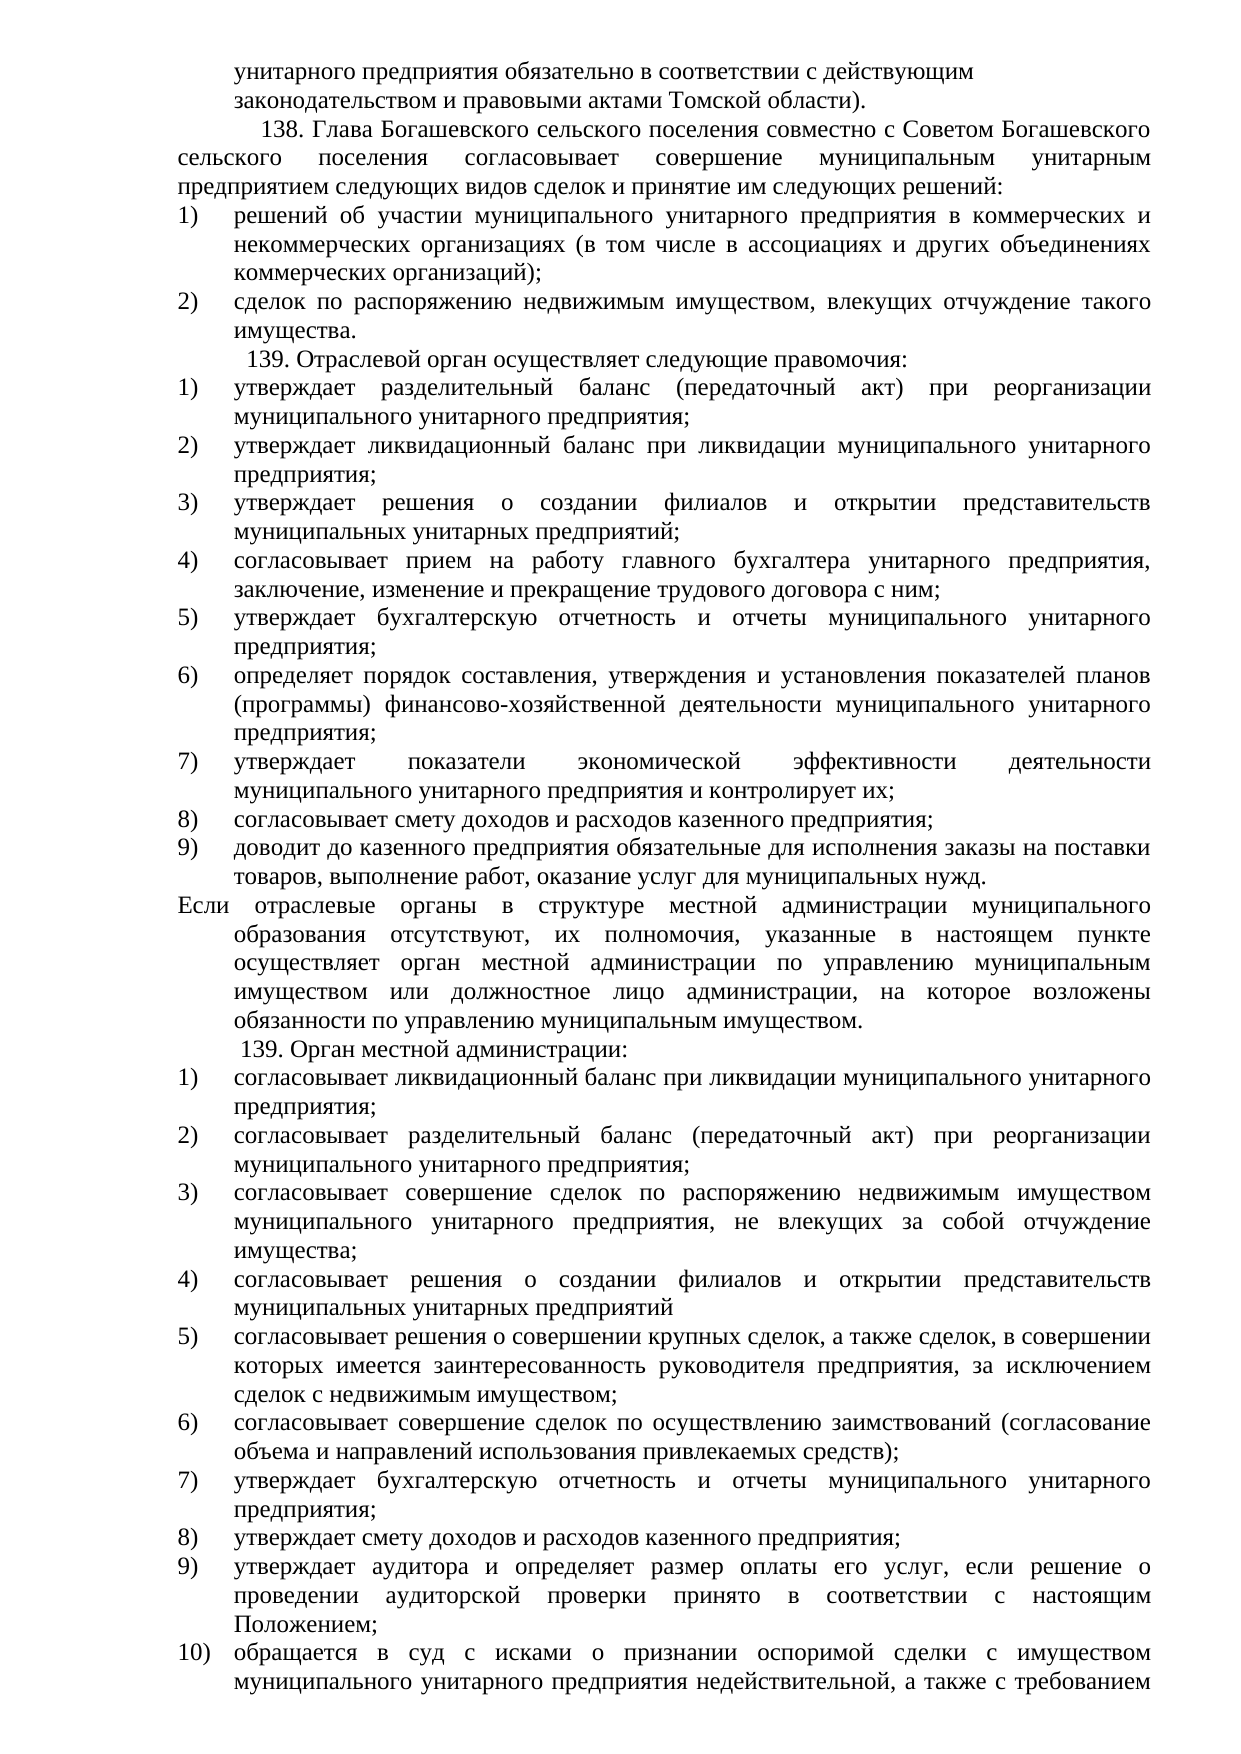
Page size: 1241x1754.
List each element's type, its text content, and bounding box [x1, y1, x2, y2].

list определяет порядок составления, утверждения и установления показателей планов (программы) финансово-хозяйственной деятельности муниципального унитарного предприятия; [177, 660, 1152, 746]
list согласовывает решения о создании филиалов и открытии представительств муниципальных унитарных предприятий [177, 1264, 1152, 1321]
list утверждает смету доходов и расходов казенного предприятия; [177, 1522, 1152, 1551]
list утверждает показатели экономической эффективности деятельности муниципального унитарного предприятия и контролирует их; [177, 746, 1152, 804]
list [177, 1637, 1152, 1695]
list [177, 56, 1152, 114]
list утверждает аудитора и определяет размер оплаты его услуг, если решение о проведении аудиторской проверки принято в соответствии с настоящим Положением; [177, 1551, 1152, 1637]
list согласовывает разделительный баланс (передаточный акт) при реорганизации муниципального унитарного предприятия; [177, 1120, 1152, 1177]
list доводит до казенного предприятия обязательные для исполнения заказы на поставки товаров, выполнение работ, оказание услуг для муниципальных нужд. [177, 832, 1152, 890]
list утверждает ликвидационный баланс при ликвидации муниципального унитарного предприятия; [177, 430, 1152, 487]
list решений об участии муниципального унитарного предприятия в коммерческих и некоммерческих организациях (в том числе в ассоциациях и других объединениях коммерческих организаций); [177, 200, 1152, 286]
list утверждает бухгалтерскую отчетность и отчеты муниципального унитарного предприятия; [177, 602, 1152, 660]
text 139. Отраслевой орган осуществляет следующие правомочия: [177, 344, 1152, 372]
list утверждает разделительный баланс (передаточный акт) при реорганизации муниципального унитарного предприятия; [177, 372, 1152, 430]
text Если отраслевые органы в структуре местной администрации муниципального образования отсутствуют, их полномочия, указанные в настоящем пункте осуществляет орган местной администрации по управлению муниципальным имуществом или должностное лицо администрации, на которое возложены обязанности по управлению муниципальным имуществом. [177, 890, 1152, 1034]
text 138. Глава Богашевского сельского поселения совместно с Советом Богашевского сельского поселения согласовывает совершение муниципальным унитарным предприятием следующих видов сделок и принятие им следующих решений: [177, 114, 1152, 200]
list согласовывает ликвидационный баланс при ликвидации муниципального унитарного предприятия; [177, 1062, 1152, 1120]
list сделок по распоряжению недвижимым имуществом, влекущих отчуждение такого имущества. [177, 286, 1152, 344]
list согласовывает совершение сделок по осуществлению заимствований (согласование объема и направлений использования привлекаемых средств); [177, 1407, 1152, 1465]
list утверждает бухгалтерскую отчетность и отчеты муниципального унитарного предприятия; [177, 1465, 1152, 1522]
list согласовывает совершение сделок по распоряжению недвижимым имуществом муниципального унитарного предприятия, не влекущих за собой отчуждение имущества; [177, 1177, 1152, 1264]
text 139. Орган местной администрации: [177, 1034, 1152, 1062]
list согласовывает смету доходов и расходов казенного предприятия; [177, 804, 1152, 832]
list утверждает решения о создании филиалов и открытии представительств муниципальных унитарных предприятий; [177, 487, 1152, 545]
list согласовывает прием на работу главного бухгалтера унитарного предприятия, заключение, изменение и прекращение трудового договора с ним; [177, 545, 1152, 602]
list согласовывает решения о совершении крупных сделок, а также сделок, в совершении которых имеется заинтересованность руководителя предприятия, за исключением сделок с недвижимым имуществом; [177, 1321, 1152, 1407]
